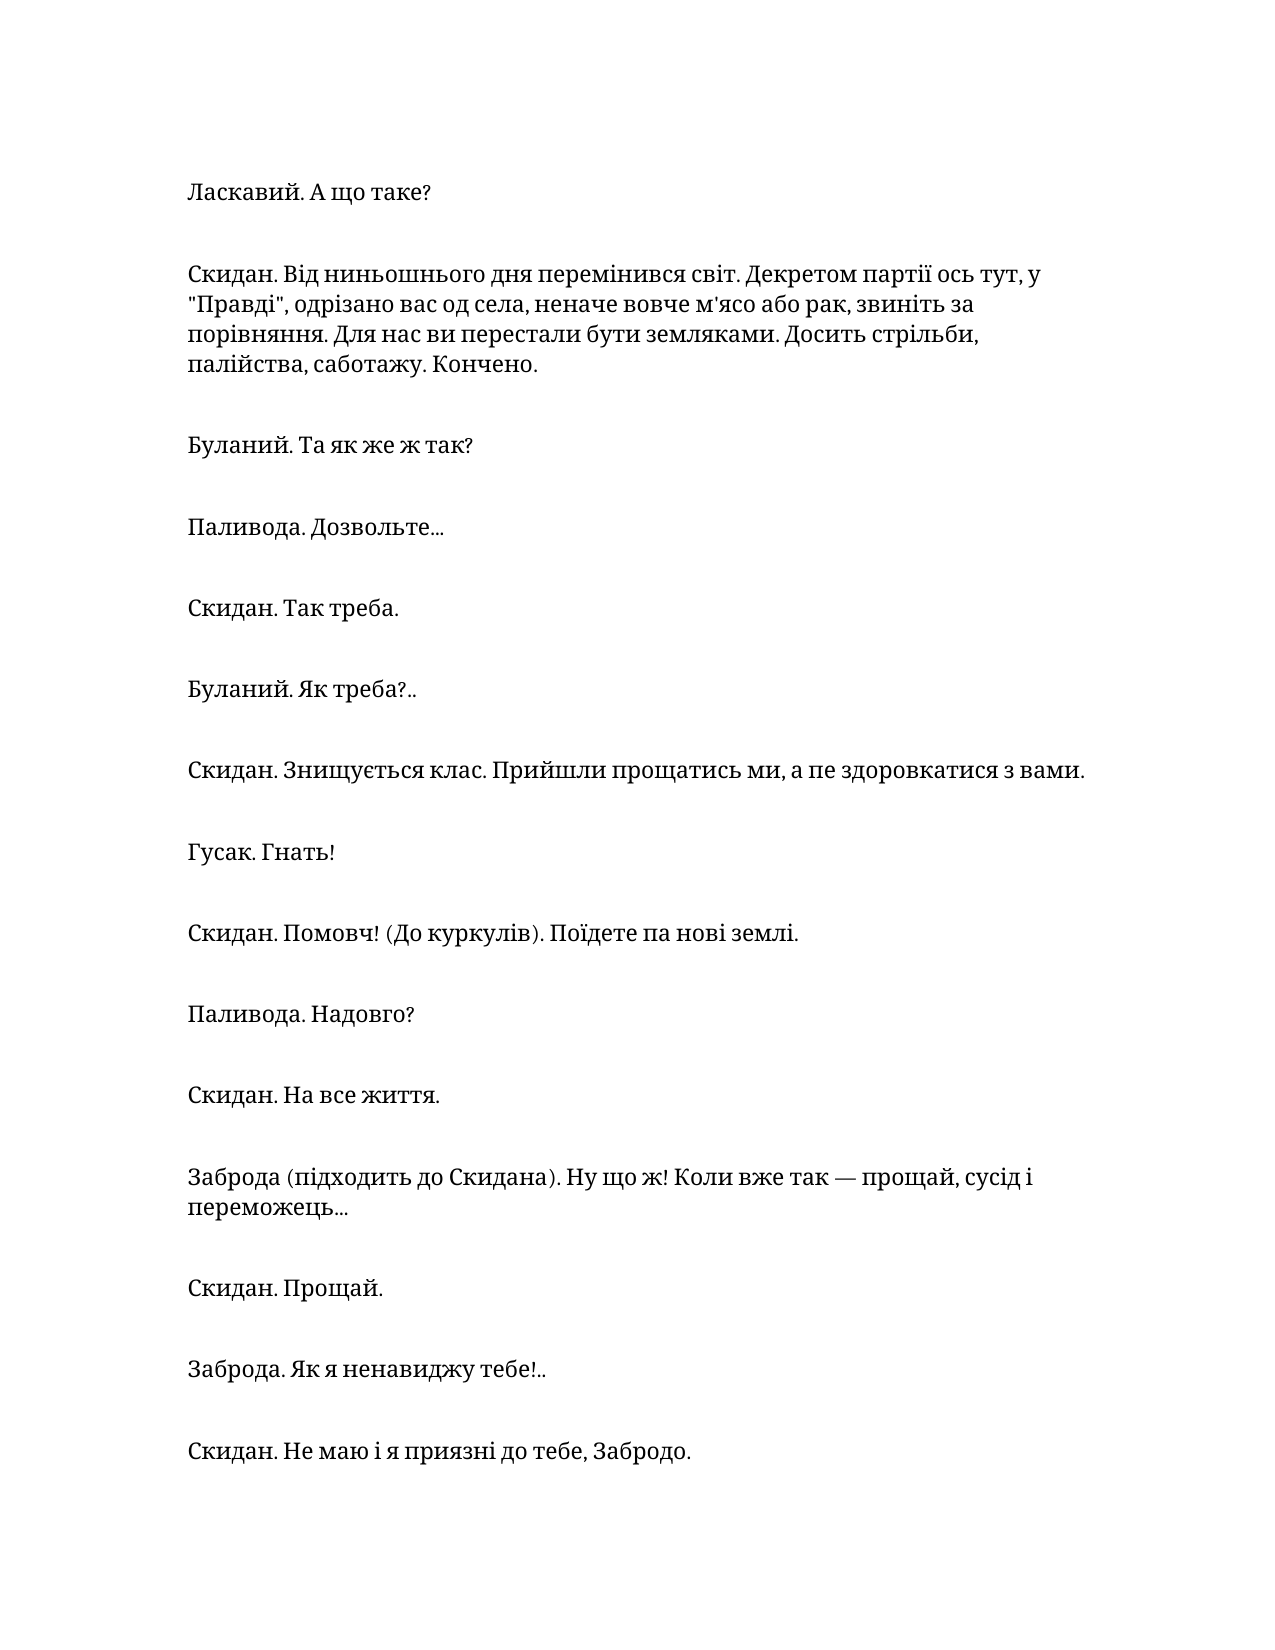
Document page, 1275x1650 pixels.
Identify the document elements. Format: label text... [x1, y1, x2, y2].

text Скидан. Не маю і я приязні до тебе, Забродо. [187, 1408, 1087, 1465]
text Скидан. Помовч! (До куркулів). Поїдете па нові землі. [187, 891, 1087, 947]
text Паливода. Надовго? [187, 972, 1087, 1028]
text Скидан. На все життя. [187, 1053, 1087, 1110]
text Скидан. Знищується клас. Прийшли прощатись ми, а пе здоровкатися з вами. [187, 728, 1087, 785]
text Ласкавий. А що таке? [187, 150, 1087, 207]
text Паливода. Дозвольте... [187, 484, 1087, 541]
text Буланий. Та як же ж так? [187, 403, 1087, 460]
text Скидан. Так треба. [187, 566, 1087, 622]
text Скидан. Прощай. [187, 1246, 1087, 1302]
text Заброда (підходить до Скидана). Ну що ж! Коли вже так — прощай, сусід і переможець... [187, 1134, 1087, 1221]
text Скидан. Від ниньошнього дня перемінився світ. Декретом партії ось тут, у "Правді", одрізано вас од села, неначе вовче м'ясо або рак, звиніть за порівняння. Для нас ви перестали бути земляками. Досить стрільби, палійства, саботажу. Кончено. [187, 231, 1087, 378]
text Заброда. Як я ненавиджу тебе!.. [187, 1327, 1087, 1384]
text Буланий. Як треба?.. [187, 647, 1087, 703]
text Гусак. Гнать! [187, 809, 1087, 866]
